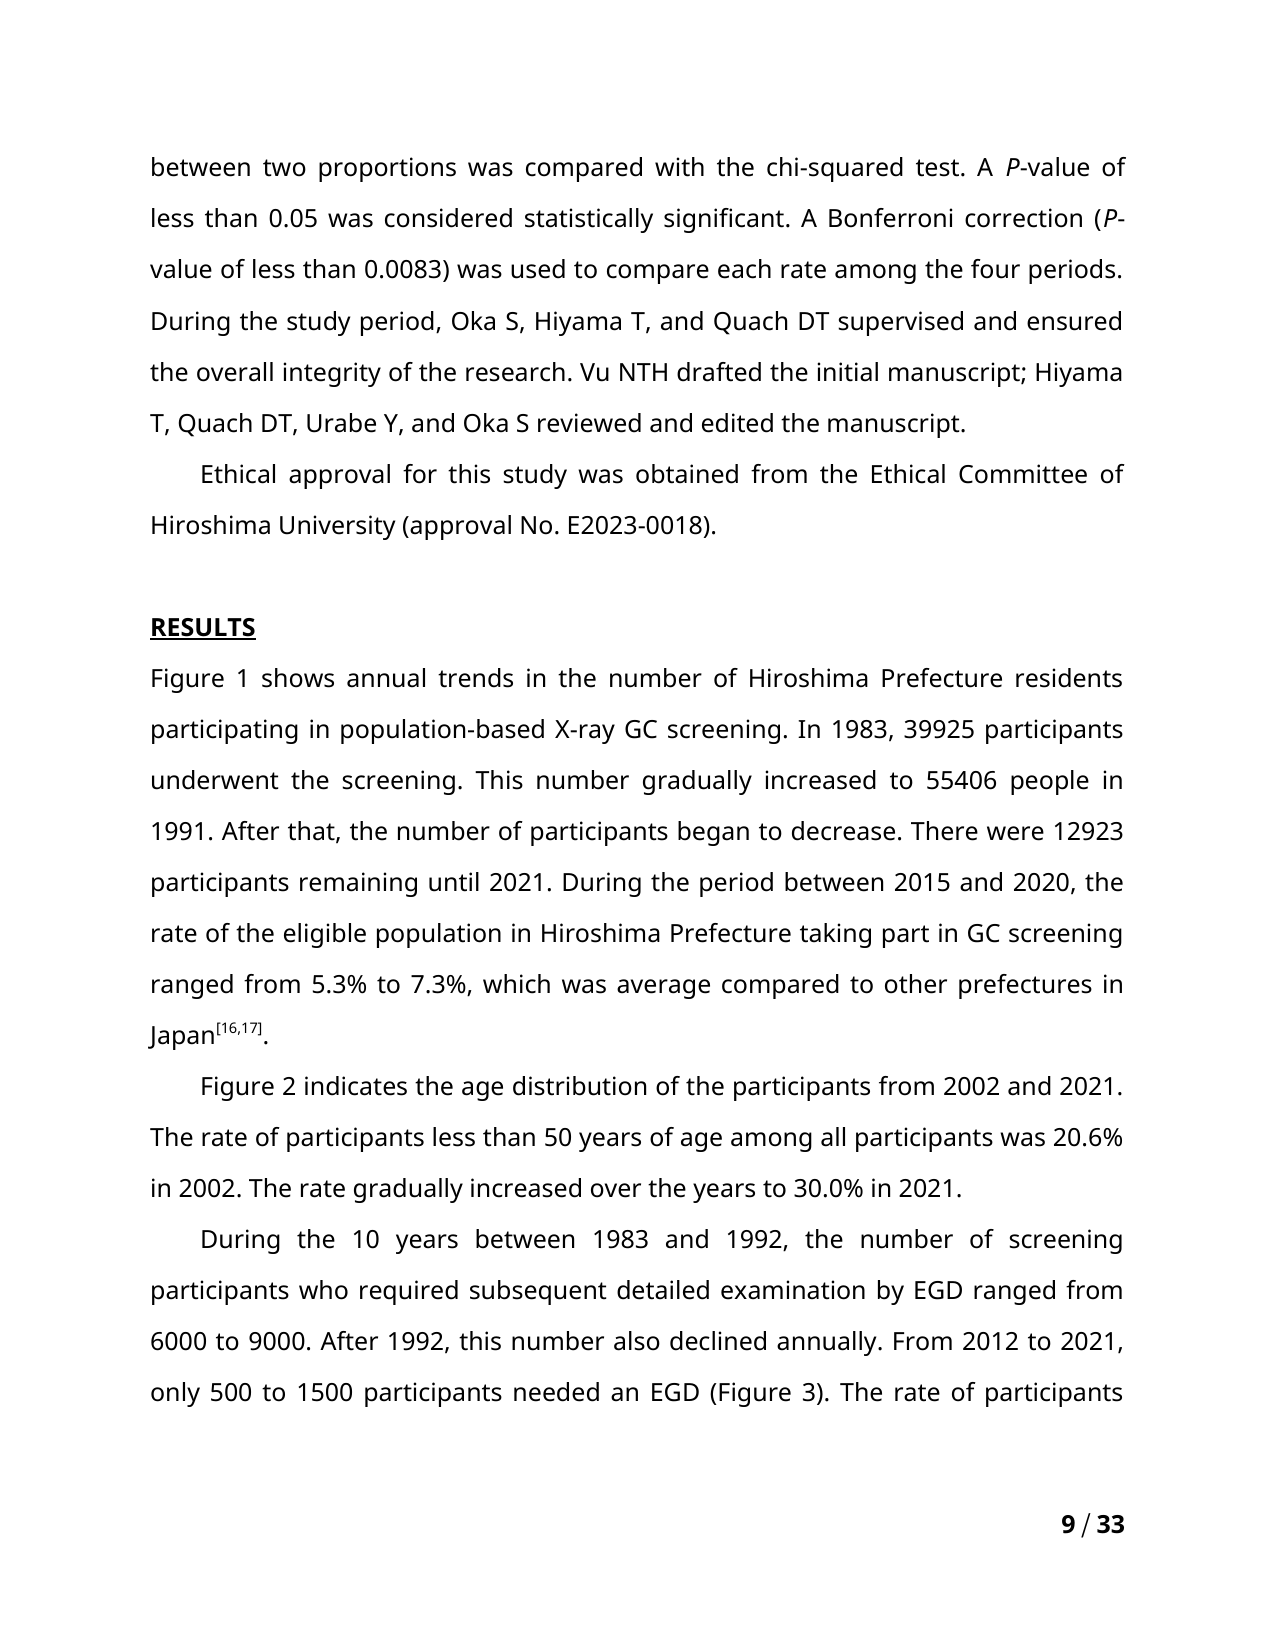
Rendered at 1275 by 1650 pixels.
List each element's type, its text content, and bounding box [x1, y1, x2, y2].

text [150, 150, 1125, 439]
text Ethical approval for this study was obtained from the Ethical Committee of Hiroshima University (approval No. E2023-0018). [150, 456, 1125, 541]
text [150, 1222, 1125, 1409]
text Figure 2 indicates the age distribution of the participants from 2002 and 2021. The rate of participants less than 50 years of age among all participants was 20.6% in 2002. The rate gradually increased over the years to 30.0% in 2021. [150, 1069, 1125, 1205]
text RESULTS [150, 609, 1125, 643]
text Figure 1 shows annual trends in the number of Hiroshima Prefecture residents participating in population-based X-ray GC screening. In 1983, 39925 participants underwent the screening. This number gradually increased to 55406 people in 1991. After that, the number of participants began to decrease. There were 12923 participants remaining until 2021. During the period between 2015 and 2020, the rate of the eligible population in Hiroshima Prefecture taking part in GC screening ranged from 5.3% to 7.3%, which was average compared to other prefectures in Japan[16,17]. [150, 660, 1125, 1052]
